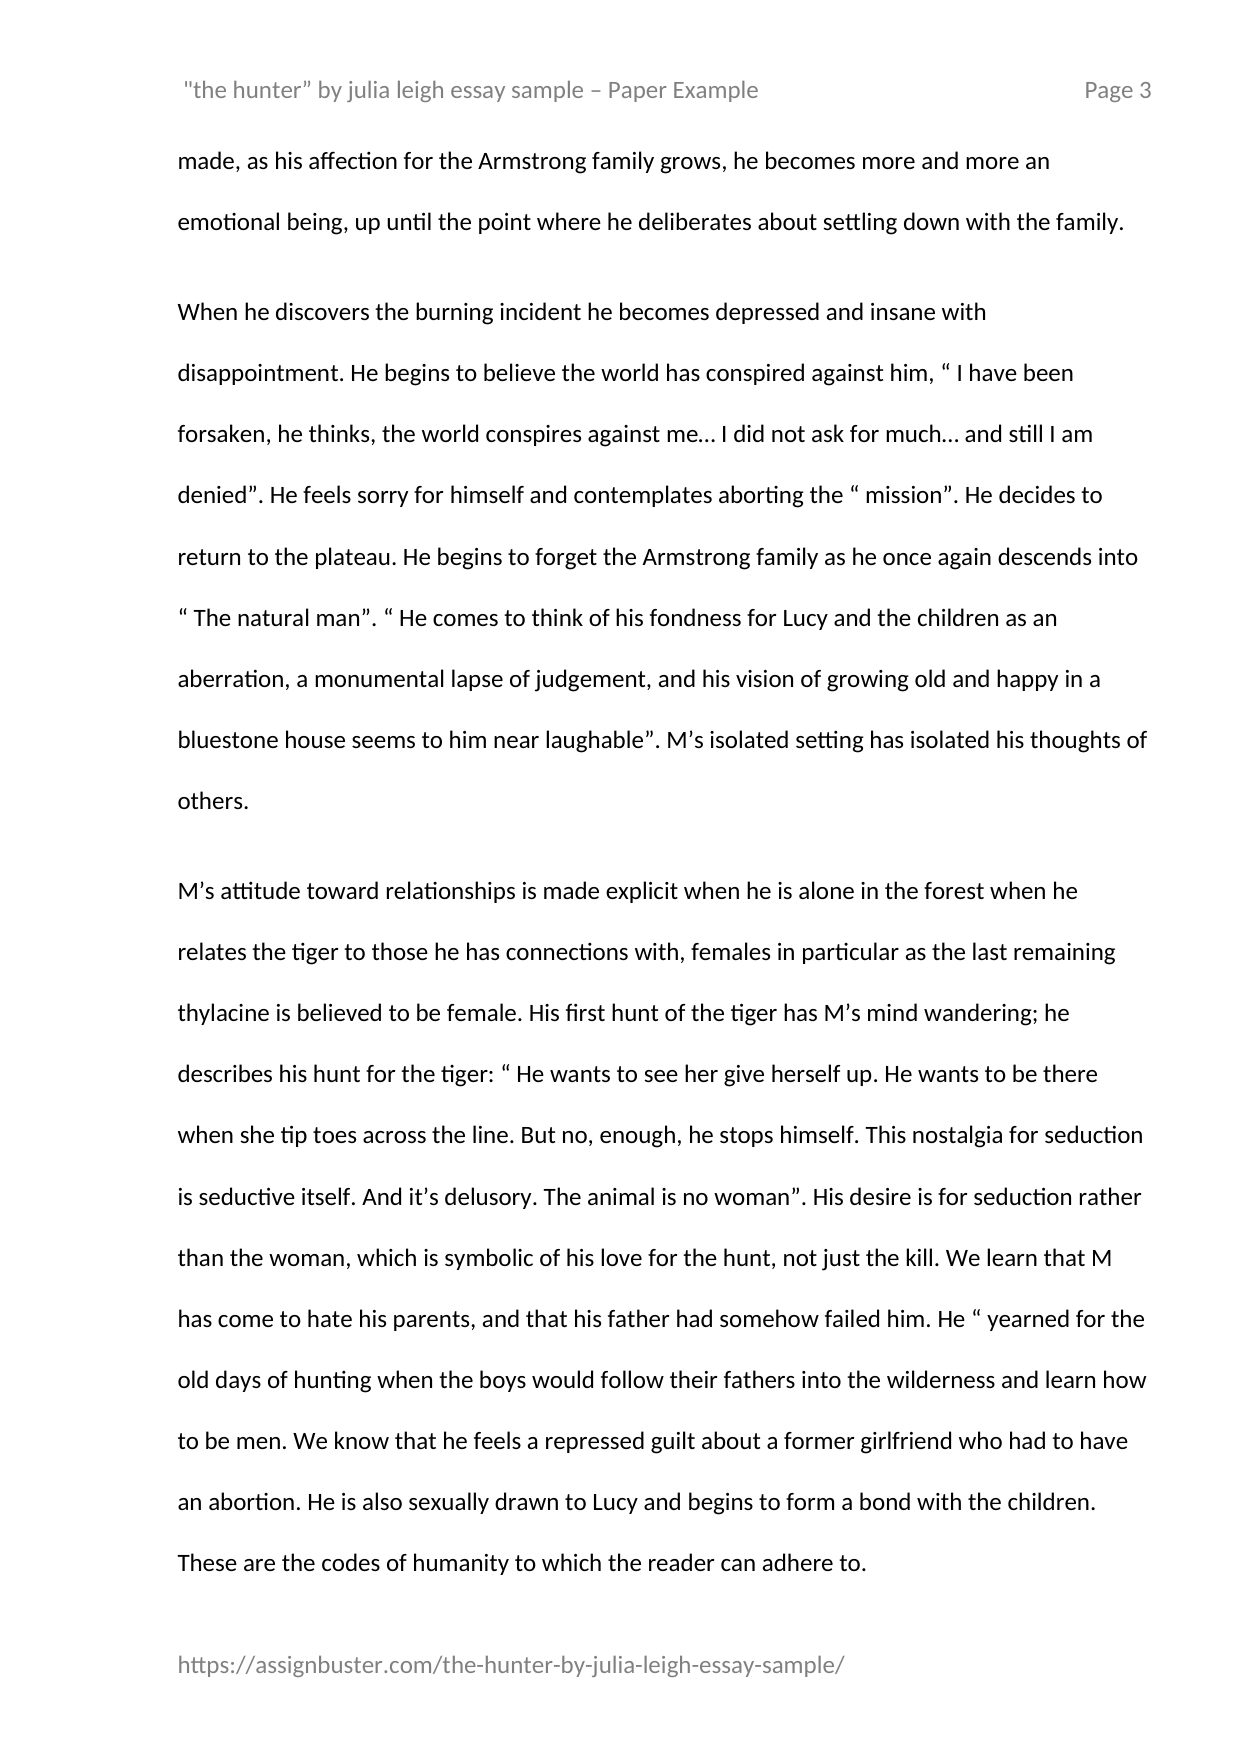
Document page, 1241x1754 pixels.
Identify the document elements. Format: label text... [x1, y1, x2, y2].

text When he discovers the burning incident he becomes depressed and insane with disappointment. He begins to believe the world has conspired against him, “ I have been forsaken, he thinks, the world conspires against me… I did not ask for much… and still I am denied”. He feels sorry for himself and contemplates aborting the “ mission”. He decides to return to the plateau. He begins to forget the Armstrong family as he once again descends into “ The natural man”. “ He comes to think of his fondness for Lucy and the children as an aberration, a monumental lapse of judgement, and his vision of growing old and happy in a bluestone house seems to him near laughable”. M’s isolated setting has isolated his thoughts of others. [177, 297, 1152, 815]
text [177, 145, 1152, 237]
text M’s attitude toward relationships is made explicit when he is alone in the forest when he relates the tiger to those he has connections with, females in particular as the last remaining thylacine is believed to be female. His first hunt of the tiger has M’s mind wandering; he describes his hunt for the tiger: “ He wants to see her give herself up. He wants to be there when she tip toes across the line. But no, enough, he stops himself. This nostalgia for seduction is seductive itself. And it’s delusory. The animal is no woman”. His desire is for seduction rather than the woman, which is symbolic of his love for the hunt, not just the kill. We learn that M has come to hate his parents, and that his father had somehow failed him. He “ yearned for the old days of hunting when the boys would follow their fathers into the wilderness and learn how to be men. We know that he feels a repressed guilt about a former girlfriend who had to have an abortion. He is also sexually drawn to Lucy and begins to form a bond with the children. These are the codes of humanity to which the reader can adhere to. [177, 875, 1152, 1577]
